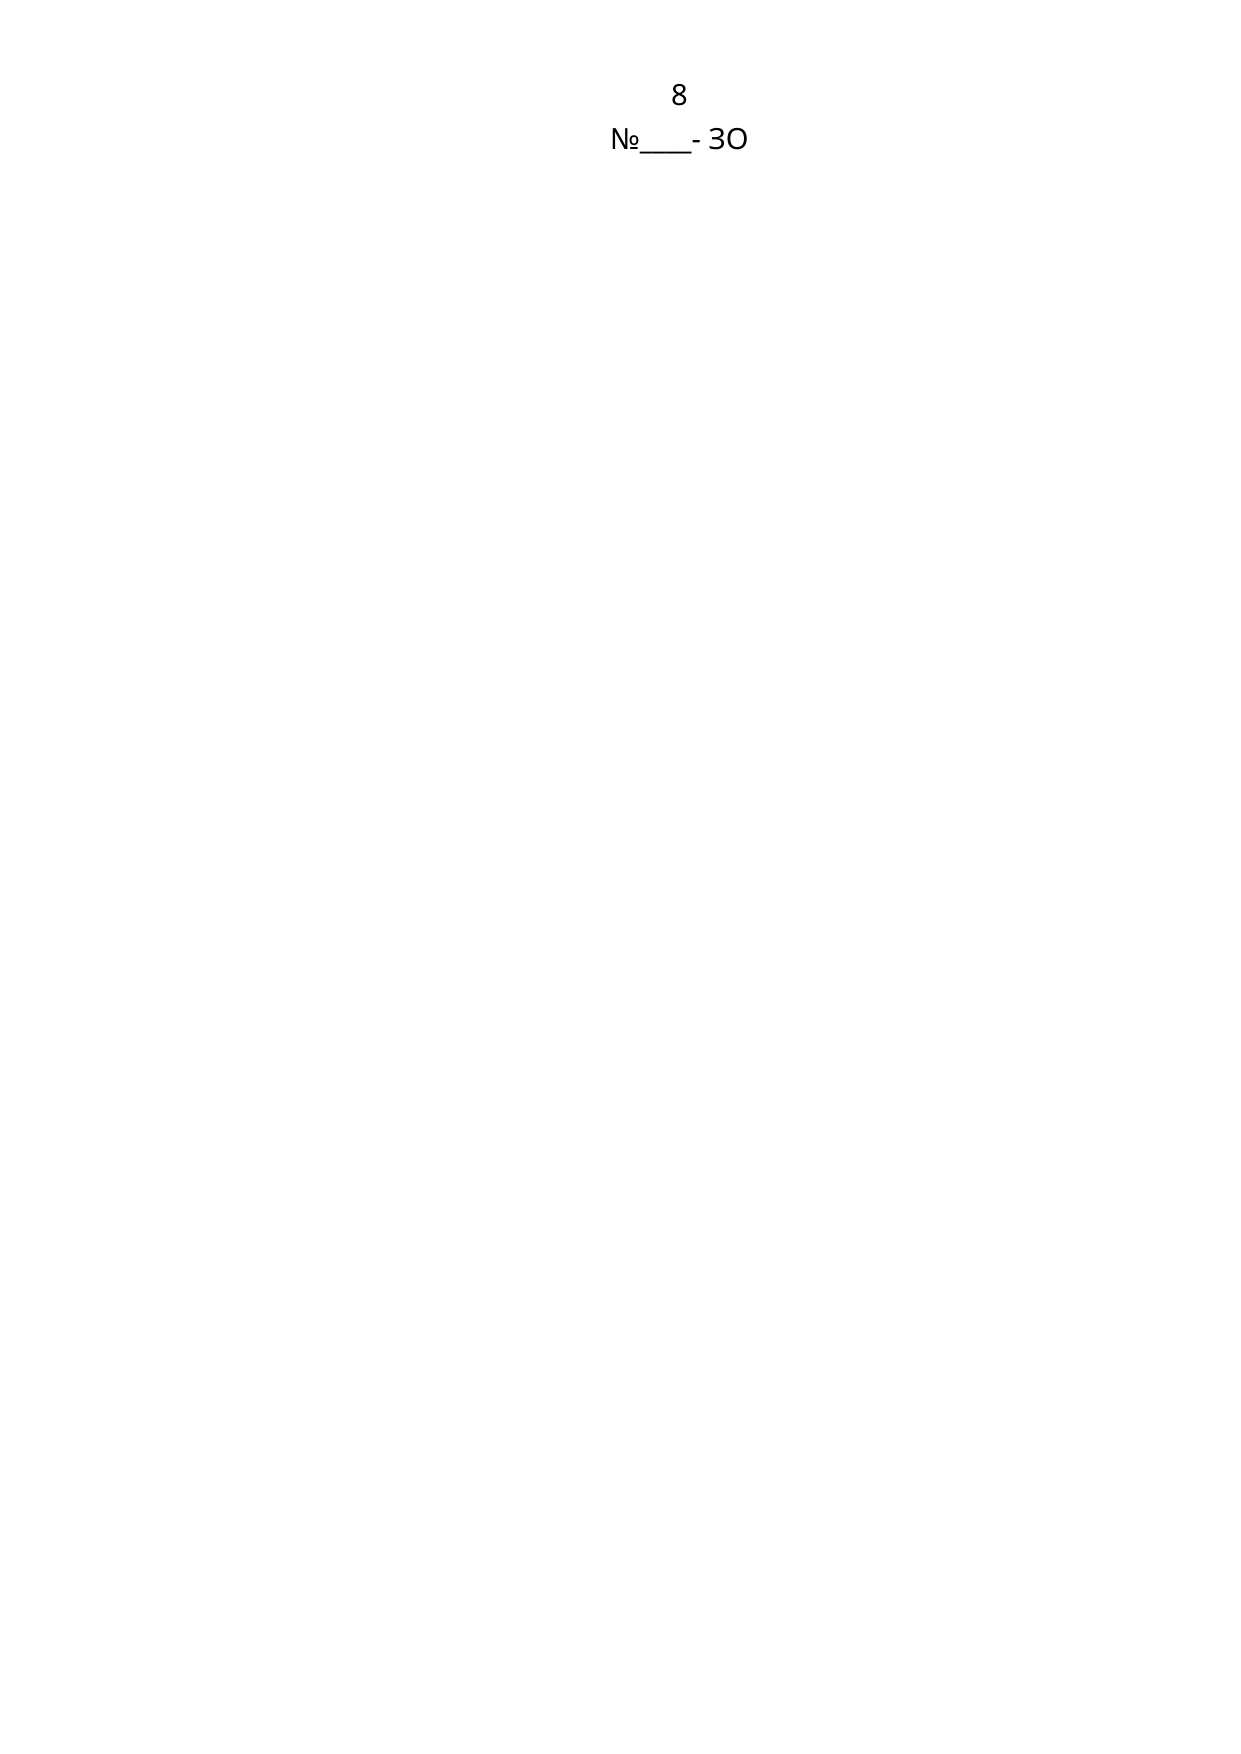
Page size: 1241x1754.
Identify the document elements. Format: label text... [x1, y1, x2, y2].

text №____- ЗО [177, 118, 1181, 158]
